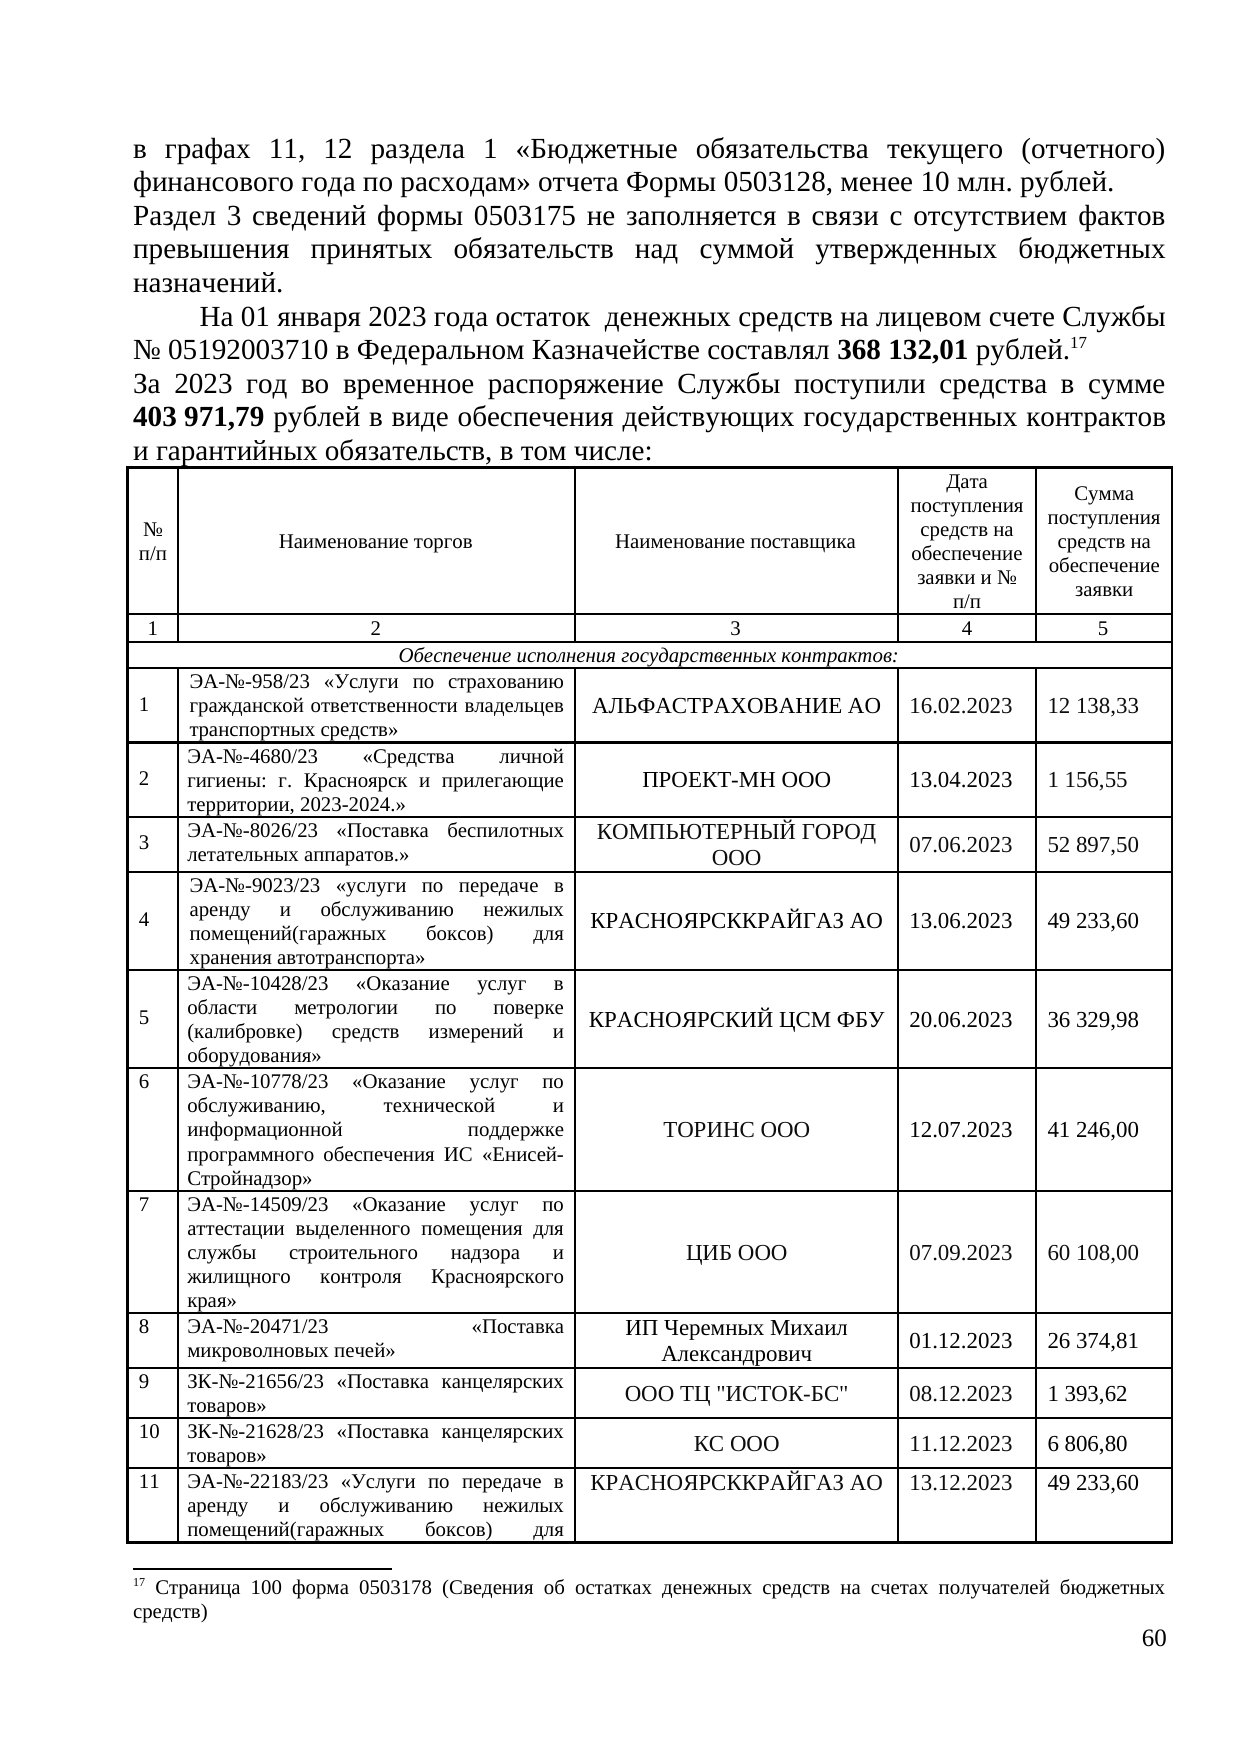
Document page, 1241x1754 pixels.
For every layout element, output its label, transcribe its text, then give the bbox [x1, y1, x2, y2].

table_header Наименование поставщика [576, 469, 897, 613]
text На 01 января 2023 года остаток денежных средств на лицевом счете Службы № 05192003710 в Федеральном Казначействе составлял 368 132,01 рублей. [133, 299, 1167, 366]
table_cell 13.06.2023 [899, 873, 1035, 969]
table_cell [129, 669, 177, 741]
table_cell 36 329,98 [1037, 971, 1171, 1067]
table_cell 49 233,60 [1037, 1469, 1171, 1541]
table_cell 12.07.2023 [899, 1069, 1035, 1189]
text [133, 131, 1167, 198]
table_cell 11.12.2023 [899, 1419, 1035, 1467]
table_cell [129, 1314, 177, 1367]
table_cell 2 [179, 615, 574, 641]
table_cell 1 [129, 615, 177, 641]
table_cell [129, 1192, 177, 1312]
table_cell 08.12.2023 [899, 1369, 1035, 1417]
table_header Сумма поступления средств на обеспечение заявки [1037, 469, 1171, 613]
text Раздел 3 сведений формы 0503175 не заполняется в связи с отсутствием фактов превышения принятых обязательств над суммой утвержденных бюджетных назначений. [133, 198, 1167, 299]
table_cell 1 156,55 [1037, 744, 1171, 816]
table_cell 01.12.2023 [899, 1314, 1035, 1367]
table_cell ЭА-№-9023/23 «услуги по передаче в аренду и обслуживанию нежилых помещений(гаражных боксов) для хранения автотранспорта» [179, 873, 574, 969]
table_cell ЭА-№-958/23 «Услуги по страхованию гражданской ответственности владельцев транспортных средств» [179, 669, 574, 741]
table_header № п/п [129, 469, 177, 613]
table_cell 41 246,00 [1037, 1069, 1171, 1189]
table_cell ПРОЕКТ-МН ООО [576, 744, 897, 816]
table_cell ЭА-№-20471/23 «Поставка микроволновых печей» [179, 1314, 574, 1367]
table_cell КС ООО [576, 1419, 897, 1467]
table_cell ТОРИНС ООО [576, 1069, 897, 1189]
table_cell ЗК-№-21628/23 «Поставка канцелярских товаров» [179, 1419, 574, 1467]
table_cell ЦИБ ООО [576, 1192, 897, 1312]
table_cell [129, 744, 177, 816]
table_cell ЗК-№-21656/23 «Поставка канцелярских товаров» [179, 1369, 574, 1417]
table_cell 6 806,80 [1037, 1419, 1171, 1467]
table_cell [129, 818, 177, 871]
table_cell 60 108,00 [1037, 1192, 1171, 1312]
table_cell 26 374,81 [1037, 1314, 1171, 1367]
table_cell Обеспечение исполнения государственных контрактов: [129, 643, 1171, 667]
table_cell [129, 873, 177, 969]
table_cell ЭА-№-8026/23 «Поставка беспилотных летательных аппаратов.» [179, 818, 574, 871]
table_cell ООО ТЦ "ИСТОК-БС" [576, 1369, 897, 1417]
table_cell КОМПЬЮТЕРНЫЙ ГОРОД ООО [576, 818, 897, 871]
table_cell ЭА-№-4680/23 «Средства личной гигиены: г. Красноярск и прилегающие территории, 2023-2024.» [179, 744, 574, 816]
table_header Дата поступления средств на обеспечение заявки и № п/п [899, 469, 1035, 613]
table_cell 49 233,60 [1037, 873, 1171, 969]
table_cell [576, 1469, 897, 1541]
table_cell 20.06.2023 [899, 971, 1035, 1067]
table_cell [179, 1469, 574, 1541]
table_cell 52 897,50 [1037, 818, 1171, 871]
table_cell ИП Черемных Михаил Александрович [576, 1314, 897, 1367]
table_cell 5 [1037, 615, 1171, 641]
table_cell ЭА-№-10428/23 «Оказание услуг в области метрологии по поверке (калибровке) средств измерений и оборудования» [179, 971, 574, 1067]
table_cell ЭА-№-10778/23 «Оказание услуг по обслуживанию, технической и информационной поддержке программного обеспечения ИС «Енисей-Стройнадзор» [179, 1069, 574, 1189]
table_cell 16.02.2023 [899, 669, 1035, 741]
table_cell 07.06.2023 [899, 818, 1035, 871]
table_cell 13.04.2023 [899, 744, 1035, 816]
table_cell 13.12.2023 [899, 1469, 1035, 1541]
table_header Наименование торгов [179, 469, 574, 613]
table_cell [129, 1469, 177, 1541]
table_cell АЛЬФАСТРАХОВАНИЕ АО [576, 669, 897, 741]
table_cell 1 393,62 [1037, 1369, 1171, 1417]
text За 2023 год во временное распоряжение Службы поступили средства в сумме 403 971,79 рублей в виде обеспечения действующих государственных контрактов и гарантийных обязательств, в том числе: [133, 366, 1167, 466]
table_cell [129, 971, 177, 1067]
table_cell 3 [576, 615, 897, 641]
table_cell 12 138,33 [1037, 669, 1171, 741]
table_cell [129, 1069, 177, 1189]
table_cell ЭА-№-14509/23 «Оказание услуг по аттестации выделенного помещения для службы строительного надзора и жилищного контроля Красноярского края» [179, 1192, 574, 1312]
table_cell 4 [899, 615, 1035, 641]
table_cell КРАСНОЯРСККРАЙГАЗ АО [576, 873, 897, 969]
table_cell [129, 1419, 177, 1467]
table_cell [129, 1369, 177, 1417]
table_cell 07.09.2023 [899, 1192, 1035, 1312]
table_cell КРАСНОЯРСКИЙ ЦСМ ФБУ [576, 971, 897, 1067]
